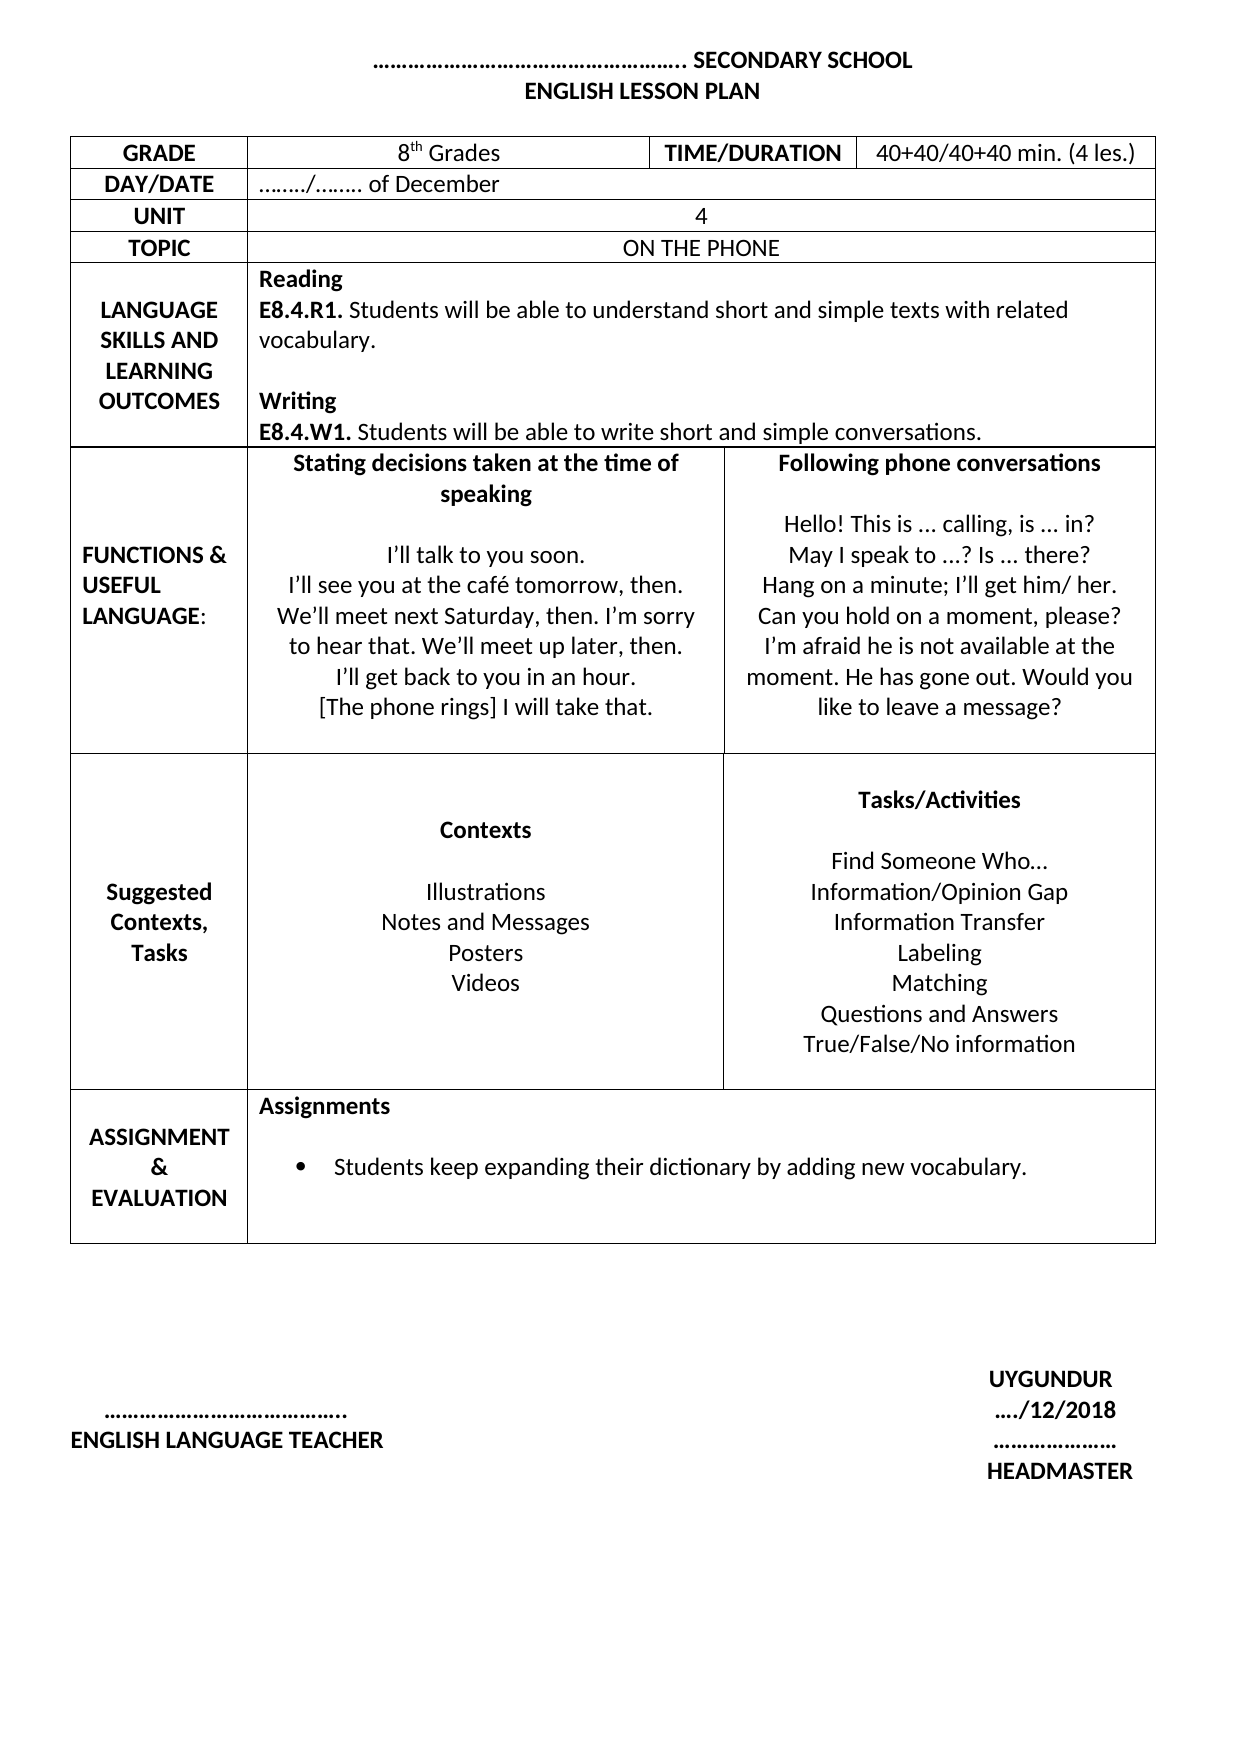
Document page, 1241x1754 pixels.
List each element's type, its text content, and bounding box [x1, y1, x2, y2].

text UYGUNDUR [59, 1364, 1181, 1394]
text HEADMASTER [59, 1455, 1181, 1486]
table_cell LANGUAGE SKILLS AND LEARNING OUTCOMES [71, 263, 247, 446]
table_cell Contexts Illustrations Notes and Messages Posters Videos [248, 754, 723, 1089]
table_cell FUNCTIONS & USEFUL LANGUAGE: [71, 448, 247, 753]
table_cell Suggested Contexts, Tasks [71, 754, 247, 1089]
table_cell 4 [248, 200, 1155, 231]
table_cell Reading E8.4.R1. Students will be able to understand short and simple texts with related vocabulary. Writing E8.4.W1. Students will be able to write short and simple conversations. [248, 263, 1155, 446]
text ………………………………….. …./12/2018 [103, 1394, 1181, 1425]
table_header 8th Grades [248, 137, 649, 167]
table_cell UNIT [71, 200, 247, 231]
table_cell TOPIC [71, 232, 247, 262]
table_cell ON THE PHONE [248, 232, 1155, 262]
text …………………………………………….. SECONDARY SCHOOL [103, 44, 1181, 75]
table_cell ……../…….. of December [248, 169, 1155, 199]
text ENGLISH LANGUAGE TEACHER ………………… [59, 1425, 1181, 1455]
table_cell Stating decisions taken at the time of speaking I’ll talk to you soon. I’ll see you at the café tomorrow, then. We’ll meet next Saturday, then. I’m sorry to hear that. We’ll meet up later, then. I’ll get back to you in an hour. [The phone rings] I will take that. [248, 448, 724, 753]
table_cell Tasks/Activities Find Someone Who… Information/Opinion Gap Information Transfer Labeling Matching Questions and Answers True/False/No information [724, 754, 1155, 1089]
table_cell Assignments Students keep expanding their dictionary by adding new vocabulary. [248, 1090, 1155, 1243]
table_header 40+40/40+40 min. (4 les.) [857, 137, 1155, 167]
table_cell ASSIGNMENT & EVALUATION [71, 1090, 247, 1243]
table_cell Following phone conversations Hello! This is ... calling, is ... in? May I speak to ...? Is ... there? Hang on a minute; I’ll get him/ her. Can you hold on a moment, please? I’m afraid he is not available at the moment. He has gone out. Would you like to leave a message? [725, 448, 1155, 753]
table_header GRADE [71, 137, 247, 167]
text ENGLISH LESSON PLAN [103, 75, 1181, 105]
table_header TIME/DURATION [650, 137, 856, 167]
table_cell DAY/DATE [71, 169, 247, 199]
